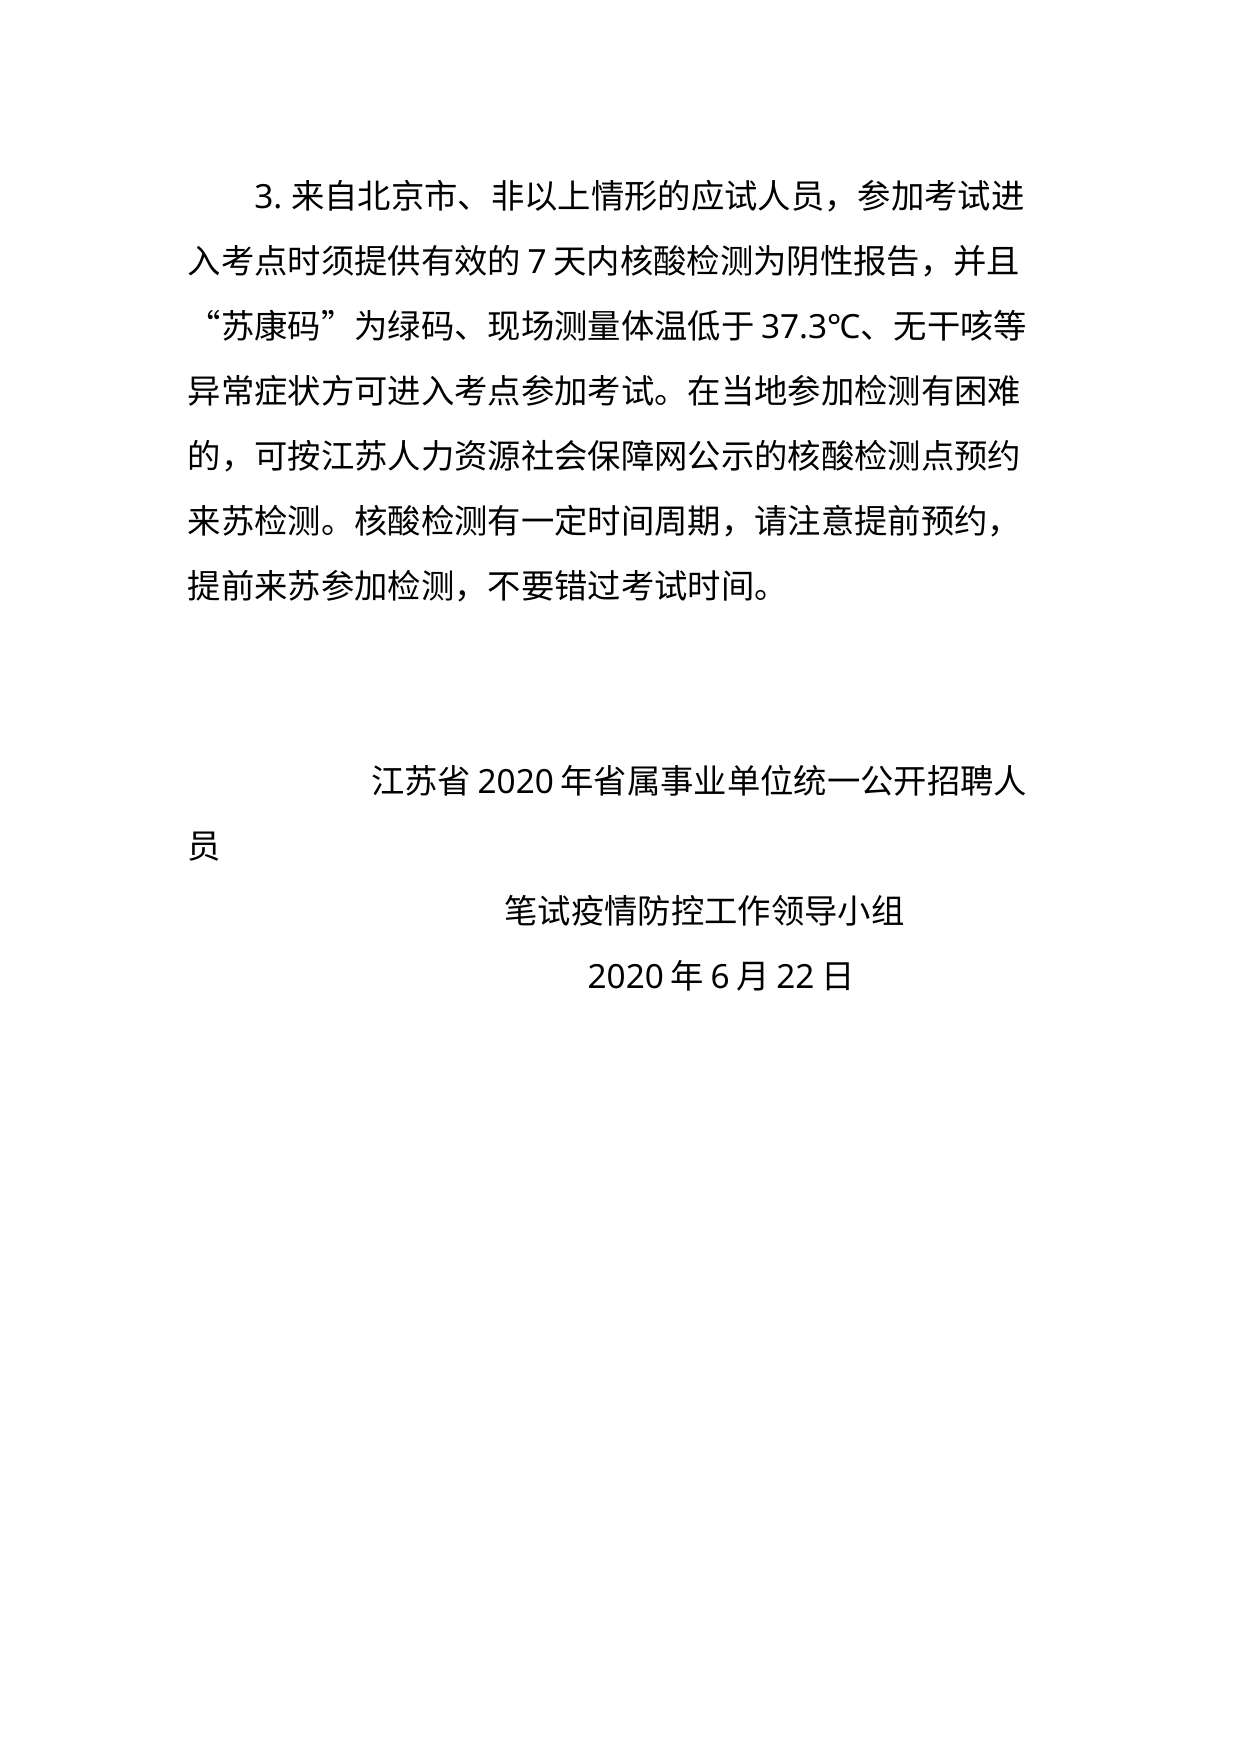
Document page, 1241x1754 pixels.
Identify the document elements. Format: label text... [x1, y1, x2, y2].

text 3. 来自北京市、非以上情形的应试人员，参加考试进入考点时须提供有效的7天内核酸检测为阴性报告，并且“苏康码”为绿码、现场测量体温低于37.3℃、无干咳等异常症状方可进入考点参加考试。在当地参加检测有困难的，可按江苏人力资源社会保障网公示的核酸检测点预约来苏检测。核酸检测有一定时间周期，请注意提前预约，提前来苏参加检测，不要错过考试时间。 [187, 162, 1053, 617]
text 笔试疫情防控工作领导小组 [187, 877, 1053, 942]
text 2020年6月22日 [187, 942, 1053, 1007]
text 江苏省2020年省属事业单位统一公开招聘人员 [187, 747, 1053, 877]
